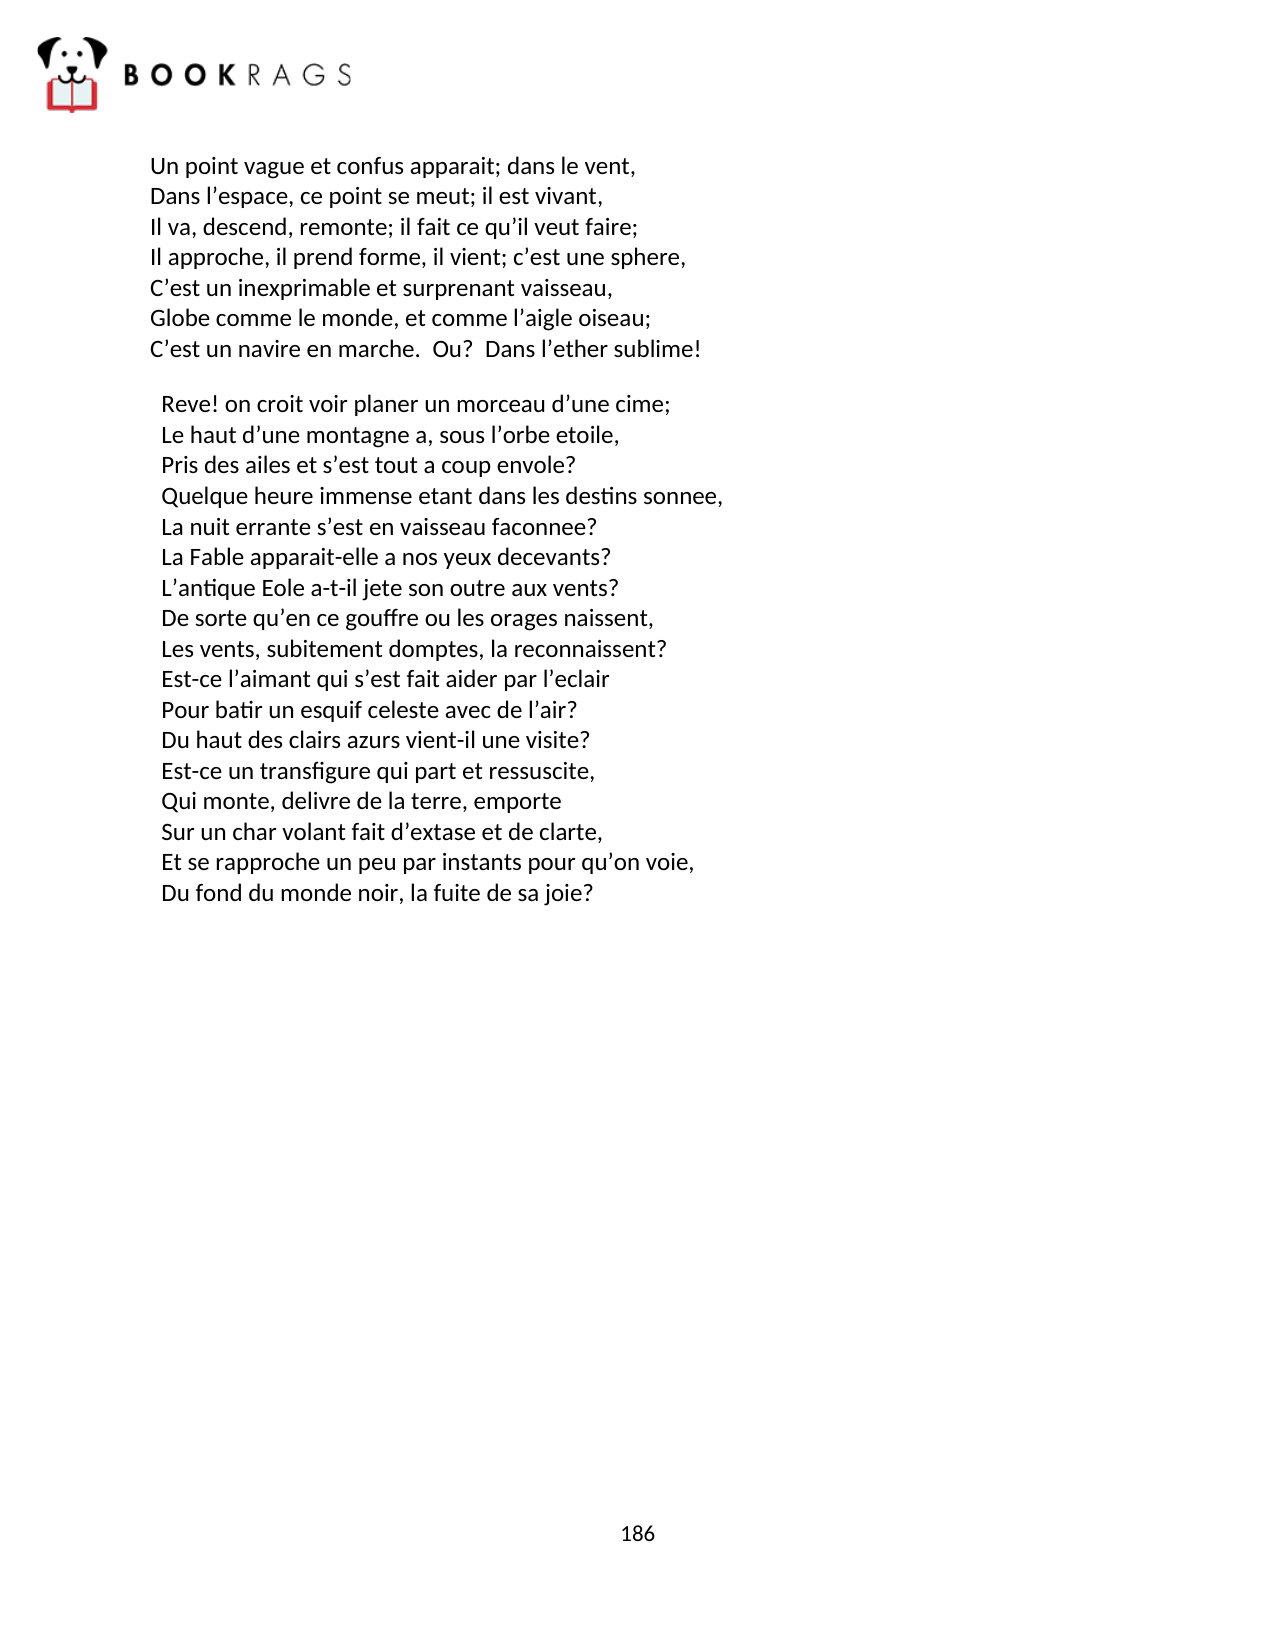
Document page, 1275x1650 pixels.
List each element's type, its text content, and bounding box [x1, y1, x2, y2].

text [150, 150, 1125, 364]
text Reve! on croit voir planer un morceau d’une cime; Le haut d’une montagne a, sous l’orbe etoile, Pris des ailes et s’est tout a coup envole? Quelque heure immense etant dans les destins sonnee, La nuit errante s’est en vaisseau faconnee? La Fable apparait-elle a nos yeux decevants? L’antique Eole a-t-il jete son outre aux vents? De sorte qu’en ce gouffre ou les orages naissent, Les vents, subitement domptes, la reconnaissent? Est-ce l’aimant qui s’est fait aider par l’eclair Pour batir un esquif celeste avec de l’air? Du haut des clairs azurs vient-il une visite? Est-ce un transfigure qui part et ressuscite, Qui monte, delivre de la terre, emporte Sur un char volant fait d’extase et de clarte, Et se rapproche un peu par instants pour qu’on voie, Du fond du monde noir, la fuite de sa joie? [150, 389, 1125, 907]
picture [37, 37, 351, 113]
